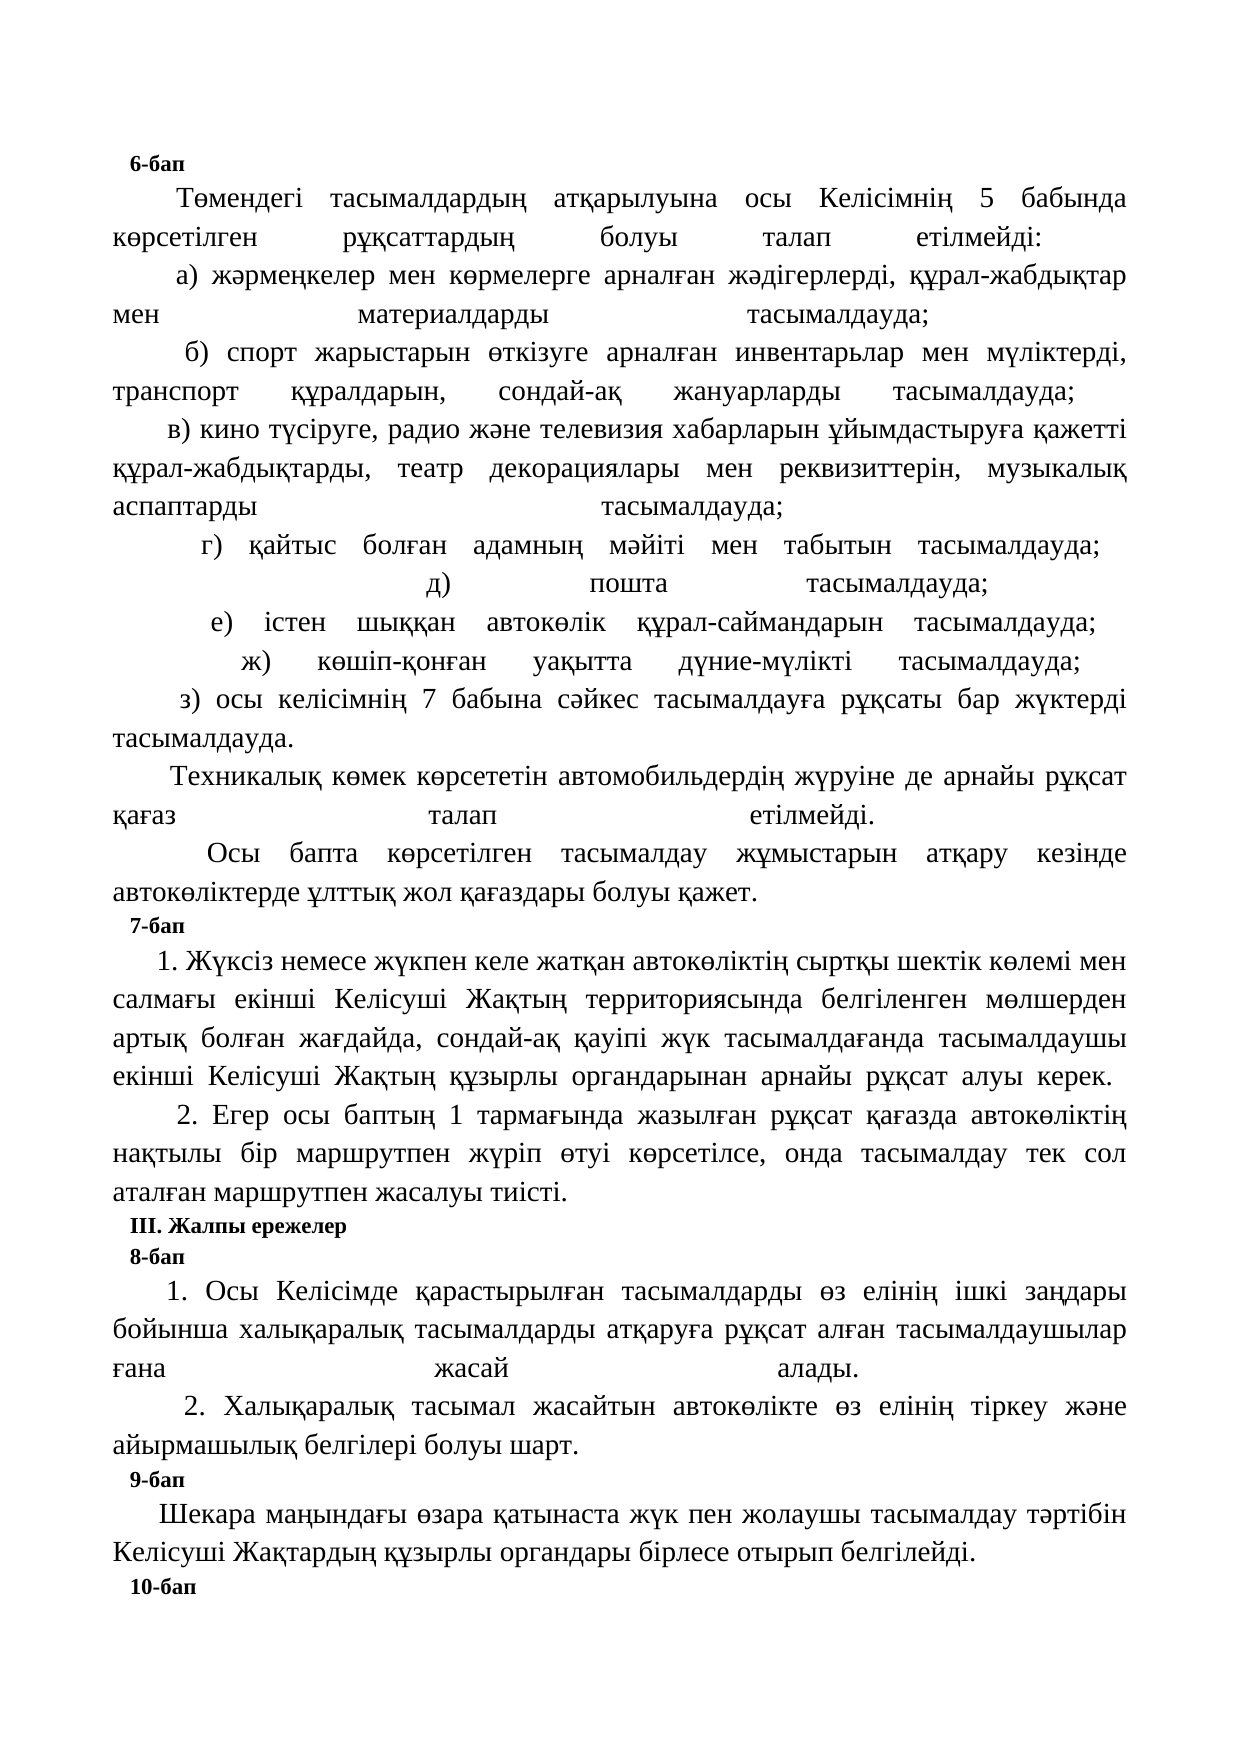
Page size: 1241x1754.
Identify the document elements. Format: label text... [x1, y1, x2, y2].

text 1. Осы Келiсiмде қарастырылған тасымалдарды өз елiнiң iшкi заңдары бойынша халықаралық тасымалдарды атқаруға рұқсат алған тасымалдаушылар ғана жасай алады. 2. Халықаралық тасымал жасайтын автокөлiкте өз елiнiң тiркеу және айырмашылық белгiлерi болуы шарт. [112, 1273, 1128, 1461]
text Шекара маңындағы өзара қатынаста жүк пен жолаушы тасымалдау тәртiбiн Келiсушi Жақтардың құзырлы органдары бiрлесе отырып белгiлейдi. [112, 1496, 1128, 1568]
text 7-бап [112, 912, 1128, 939]
text 9-бап [112, 1466, 1128, 1492]
text 10-бап [112, 1573, 1128, 1599]
text 8-бап [112, 1243, 1128, 1269]
text 6-бап [112, 150, 1128, 176]
text Төмендегi тасымалдардың атқарылуына осы Келiсiмнiң 5 бабында көрсетiлген рұқсаттардың болуы талап етiлмейдi: а) жәрмеңкелер мен көрмелерге арналған жәдiгерлердi, құрал-жабдықтар мен материалдарды тасымалдауда; б) спорт жарыстарын өткiзуге арналған инвентарьлар мен мүлiктердi, транспорт құралдарын, сондай-ақ жануарларды тасымалдауда; в) кино түсiруге, радио және телевизия хабарларын ұйымдастыруға қажеттi құрал-жабдықтарды, театр декорациялары мен реквизиттерiн, музыкалық аспаптарды тасымалдауда; г) қайтыс болған адамның мәйiтi мен табытын тасымалдауда; д) пошта тасымалдауда; e) iстен шыққан автокөлiк құрал-саймандарын тасымалдауда; ж) көшiп-қонған уақытта дүние-мүлiктi тасымалдауда; з) осы келiсiмнiң 7 бабына сәйкес тасымалдауға рұқсаты бар жүктердi тасымалдауда. Техникалық көмек көрсететiн автомобильдердiң жүруiне де арнайы рұқсат қағаз талап етiлмейдi. Осы бапта көрсетiлген тасымалдау жұмыстарын атқару кезiнде автокөлiктерде ұлттық жол қағаздары болуы қажет. [112, 180, 1128, 907]
text 1. Жүксiз немесе жүкпен келе жатқан автокөлiктiң сыртқы шектiк көлемi мен салмағы екiншi Келiсушi Жақтың территориясында белгiленген мөлшерден артық болған жағдайда, сондай-ақ қауiпi жүк тасымалдағанда тасымалдаушы екiншi Келiсушi Жақтың құзырлы органдарынан арнайы рұқсат алуы керек. 2. Егер осы баптың 1 тармағында жазылған рұқсат қағазда автокөлiктiң нақтылы бiр маршрутпен жүрiп өтуi көрсетiлсе, онда тасымалдау тек сол аталған маршрутпен жасалуы тиiстi. [112, 943, 1128, 1207]
text III. Жалпы ережелер [112, 1212, 1128, 1239]
